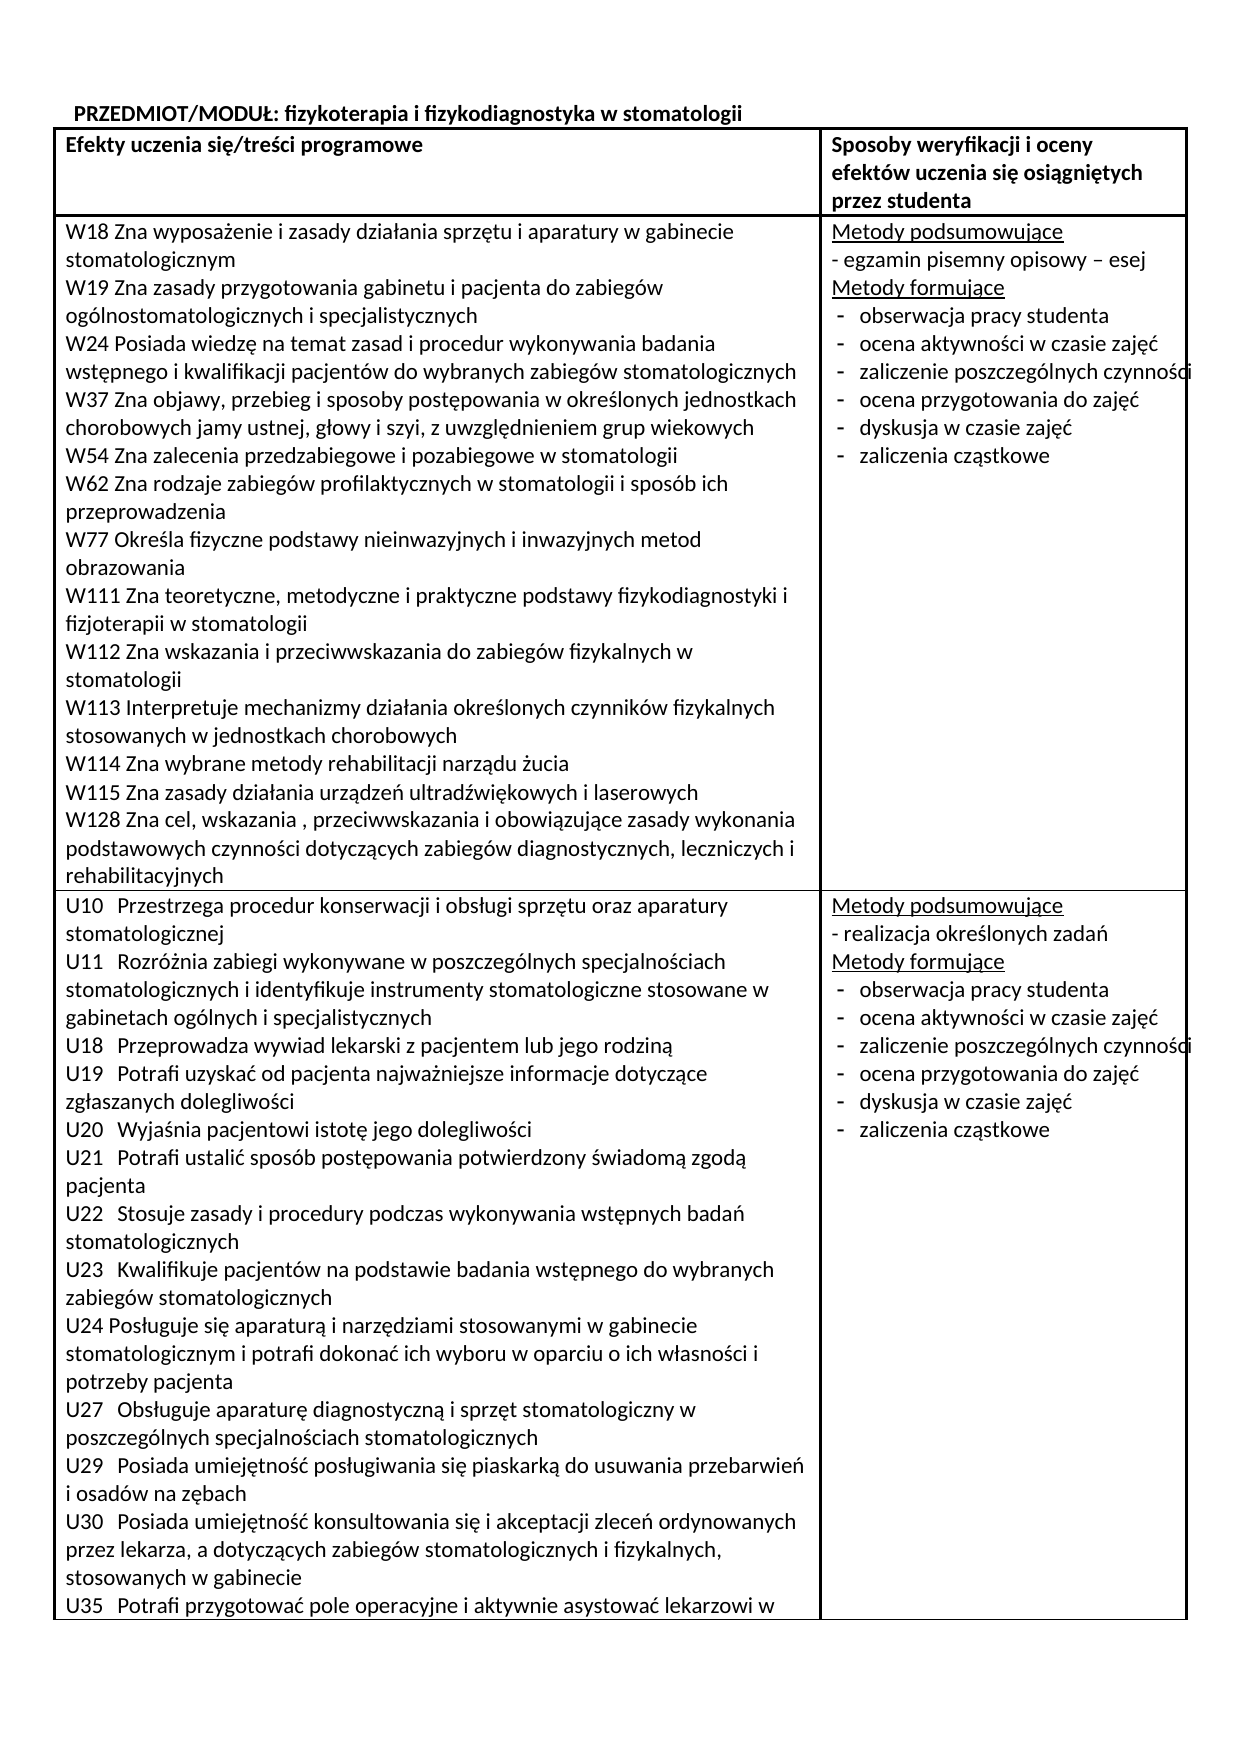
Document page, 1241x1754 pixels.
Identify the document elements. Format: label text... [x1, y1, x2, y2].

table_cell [56, 891, 819, 1619]
table_header Efekty uczenia się/treści programowe [56, 130, 819, 214]
table_header Sposoby weryfikacji i oceny efektów uczenia się osiągniętych przez studenta [822, 130, 1185, 214]
subtitle PRZEDMIOT/MODUŁ: fizykoterapia i fizykodiagnostyka w stomatologii [74, 99, 1093, 127]
table_cell W18 Zna wyposażenie i zasady działania sprzętu i aparatury w gabinecie stomatologicznym W19 Zna zasady przygotowania gabinetu i pacjenta do zabiegów ogólnostomatologicznych i specjalistycznych W24 Posiada wiedzę na temat zasad i procedur wykonywania badania wstępnego i kwalifikacji pacjentów do wybranych zabiegów stomatologicznych W37 Zna objawy, przebieg i sposoby postępowania w określonych jednostkach chorobowych jamy ustnej, głowy i szyi, z uwzględnieniem grup wiekowych W54 Zna zalecenia przedzabiegowe i pozabiegowe w stomatologii W62 Zna rodzaje zabiegów profilaktycznych w stomatologii i sposób ich przeprowadzenia W77 Określa fizyczne podstawy nieinwazyjnych i inwazyjnych metod obrazowania W111 Zna teoretyczne, metodyczne i praktyczne podstawy fizykodiagnostyki i fizjoterapii w stomatologii W112 Zna wskazania i przeciwwskazania do zabiegów fizykalnych w stomatologii W113 Interpretuje mechanizmy działania określonych czynników fizykalnych stosowanych w jednostkach chorobowych W114 Zna wybrane metody rehabilitacji narządu żucia W115 Zna zasady działania urządzeń ultradźwiękowych i laserowych W128 Zna cel, wskazania , przeciwwskazania i obowiązujące zasady wykonania podstawowych czynności dotyczących zabiegów diagnostycznych, leczniczych i rehabilitacyjnych [56, 217, 819, 890]
table_cell Metody podsumowujące - egzamin pisemny opisowy – esej Metody formujące obserwacja pracy studenta ocena aktywności w czasie zajęć zaliczenie poszczególnych czynności ocena przygotowania do zajęć dyskusja w czasie zajęć zaliczenia cząstkowe [822, 217, 1185, 890]
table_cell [822, 891, 1185, 1619]
